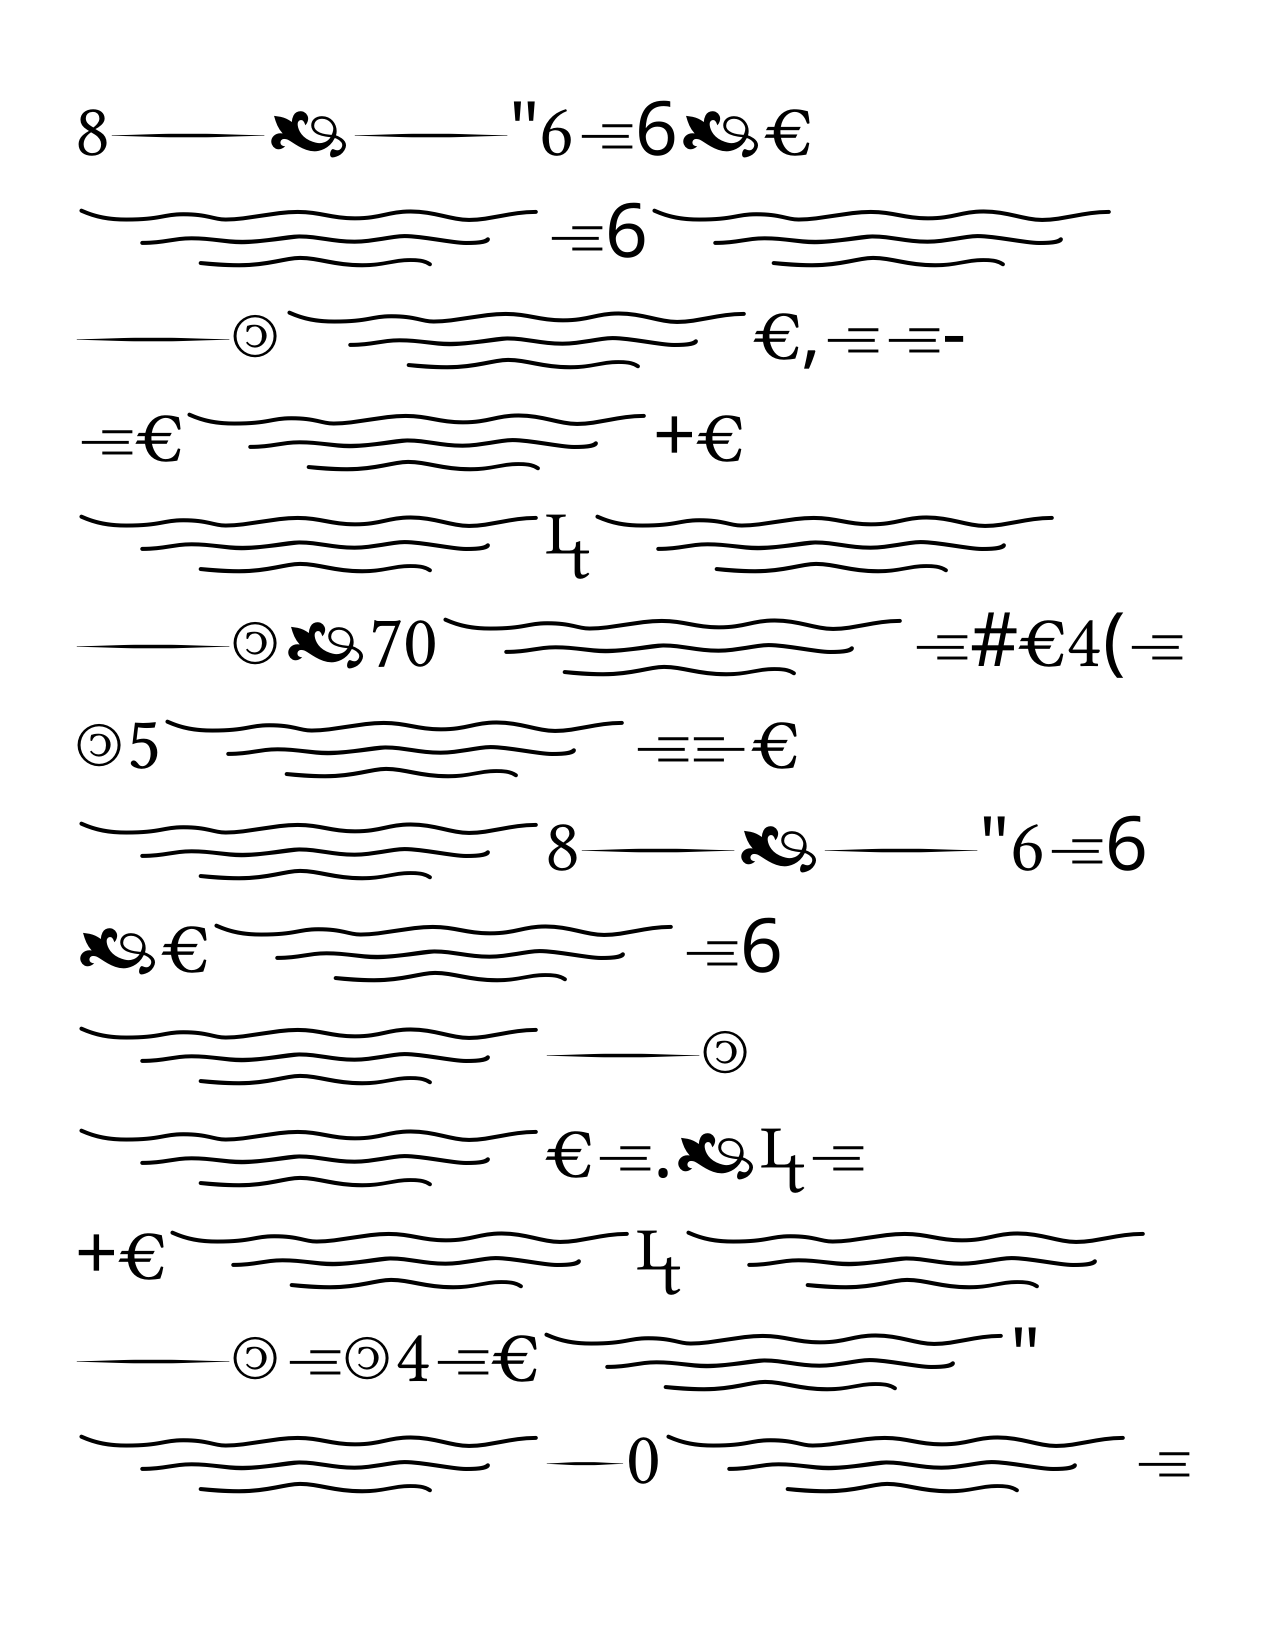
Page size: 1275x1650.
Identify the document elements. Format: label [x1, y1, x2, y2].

text [75, 1199, 1200, 1506]
text [75, 75, 1200, 1199]
